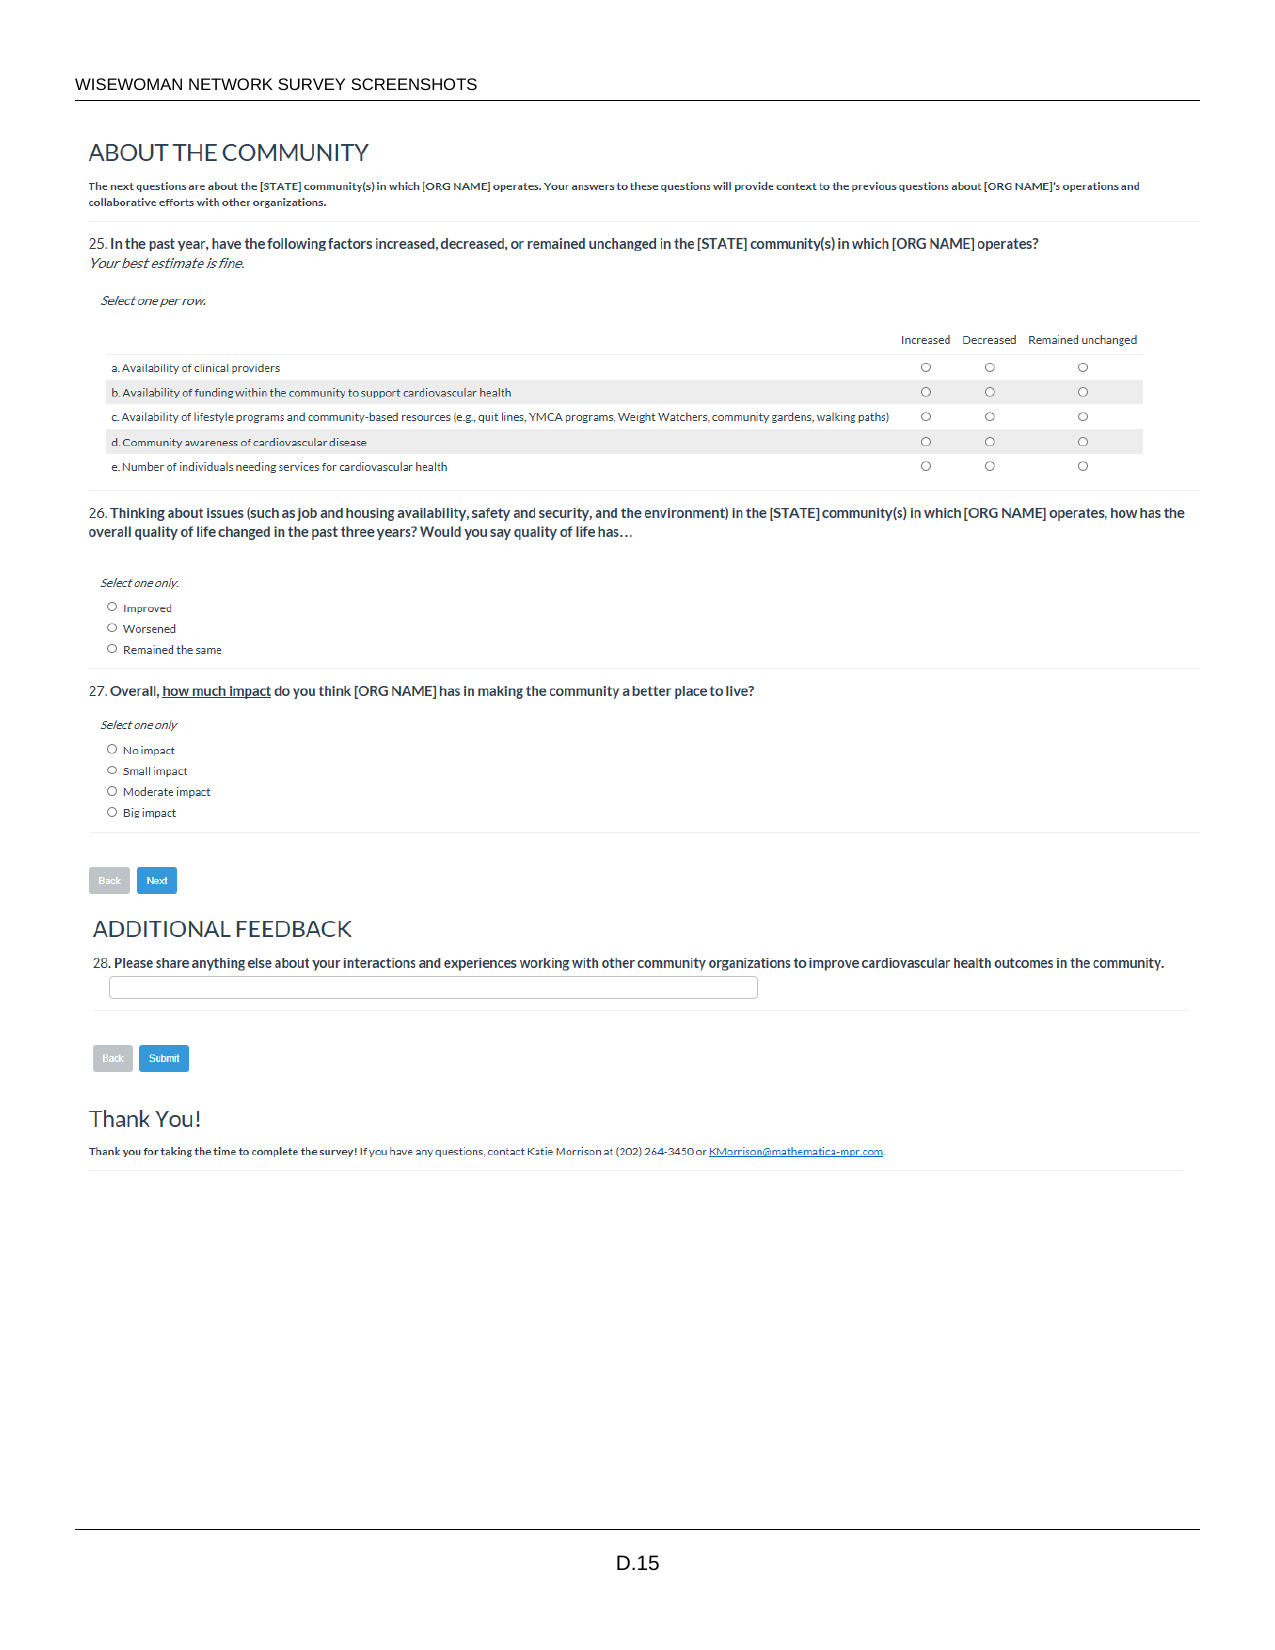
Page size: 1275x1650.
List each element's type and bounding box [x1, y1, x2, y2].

picture [75, 121, 1200, 1208]
